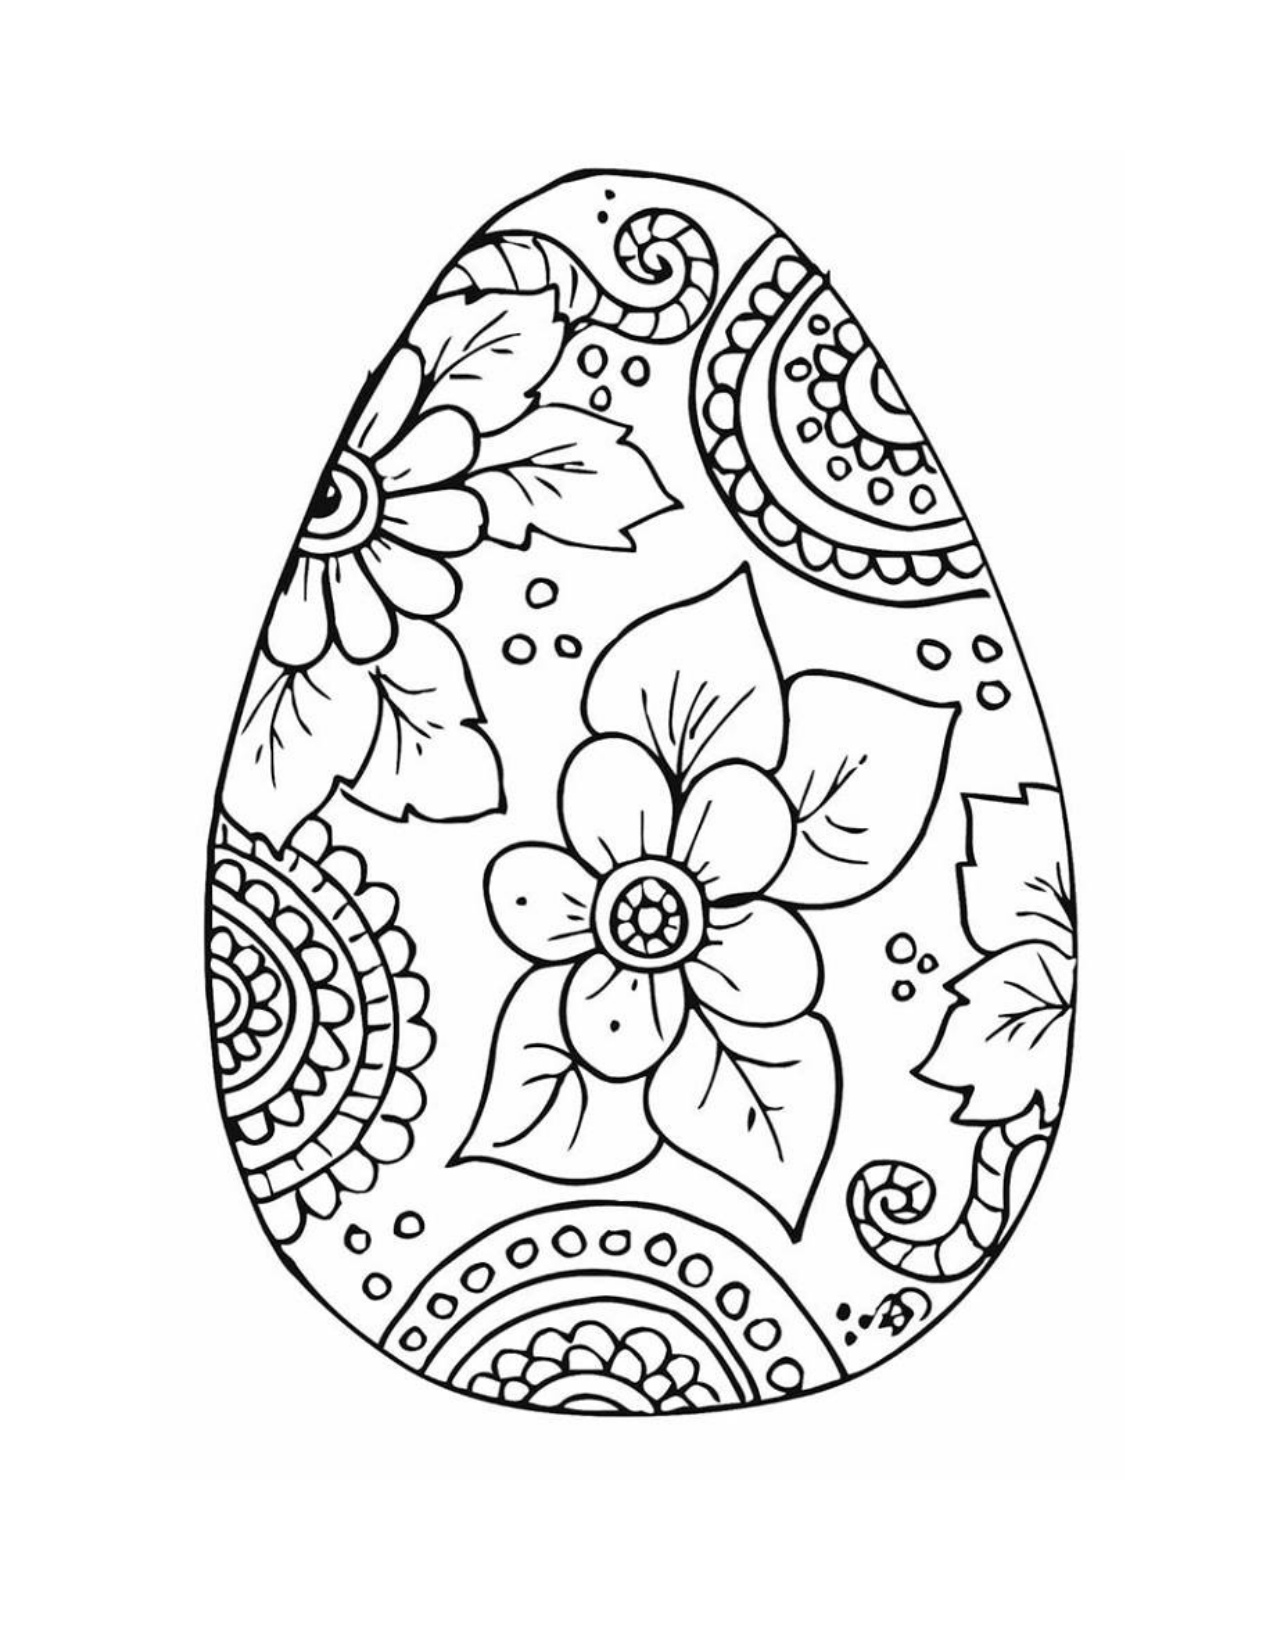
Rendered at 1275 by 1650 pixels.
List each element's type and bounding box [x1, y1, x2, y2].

picture [150, 150, 1125, 1480]
